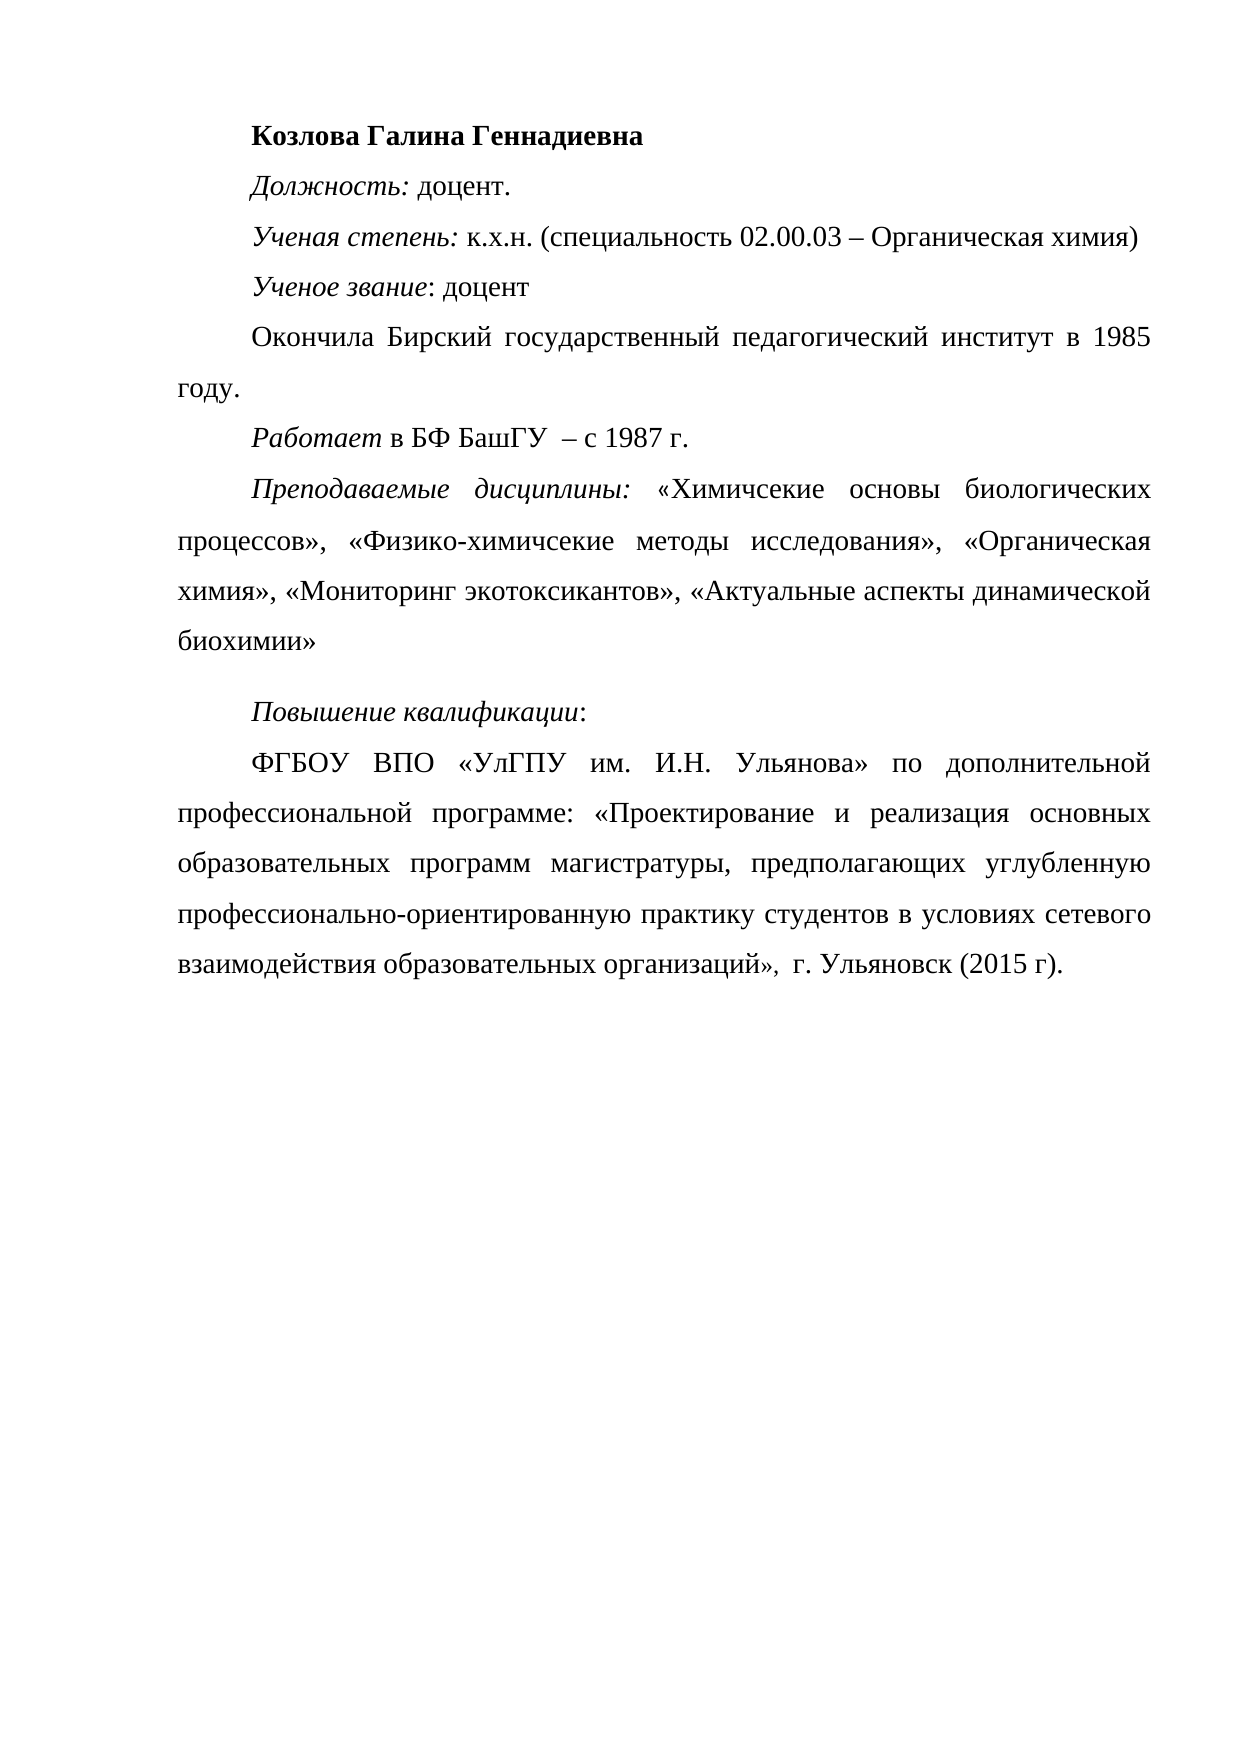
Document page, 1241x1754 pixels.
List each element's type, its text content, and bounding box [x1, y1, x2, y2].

text Повышение квалификации: [177, 694, 1152, 728]
text Ученое звание: доцент [177, 269, 1152, 303]
text ФГБОУ ВПО «УлГПУ им. И.Н. Ульянова» по дополнительной профессиональной программе: «Проектирование и реализация основных образовательных программ магистратуры, предполагающих углубленную профессионально-ориентированную практику студентов в условиях сетевого взаимодействия образовательных организаций», г. Ульяновск (2015 г). [177, 745, 1152, 979]
text Преподаваемые дисциплины: «Химичсекие основы биологических процессов», «Физико-химичсекие методы исследования», «Органическая химия», «Мониторинг экотоксикантов», «Актуальные аспекты динамической биохимии» [177, 470, 1152, 657]
text Окончила Бирский государственный педагогический институт в 1985 году. [177, 319, 1152, 403]
text Работает в БФ БашГУ – с 1987 г. [177, 420, 1152, 453]
text Должность: доцент. [177, 168, 1152, 202]
text Козлова Галина Геннадиевна [177, 118, 1152, 152]
text Ученая степень: к.х.н. (специальность 02.00.03 – Органическая химия) [177, 219, 1152, 252]
